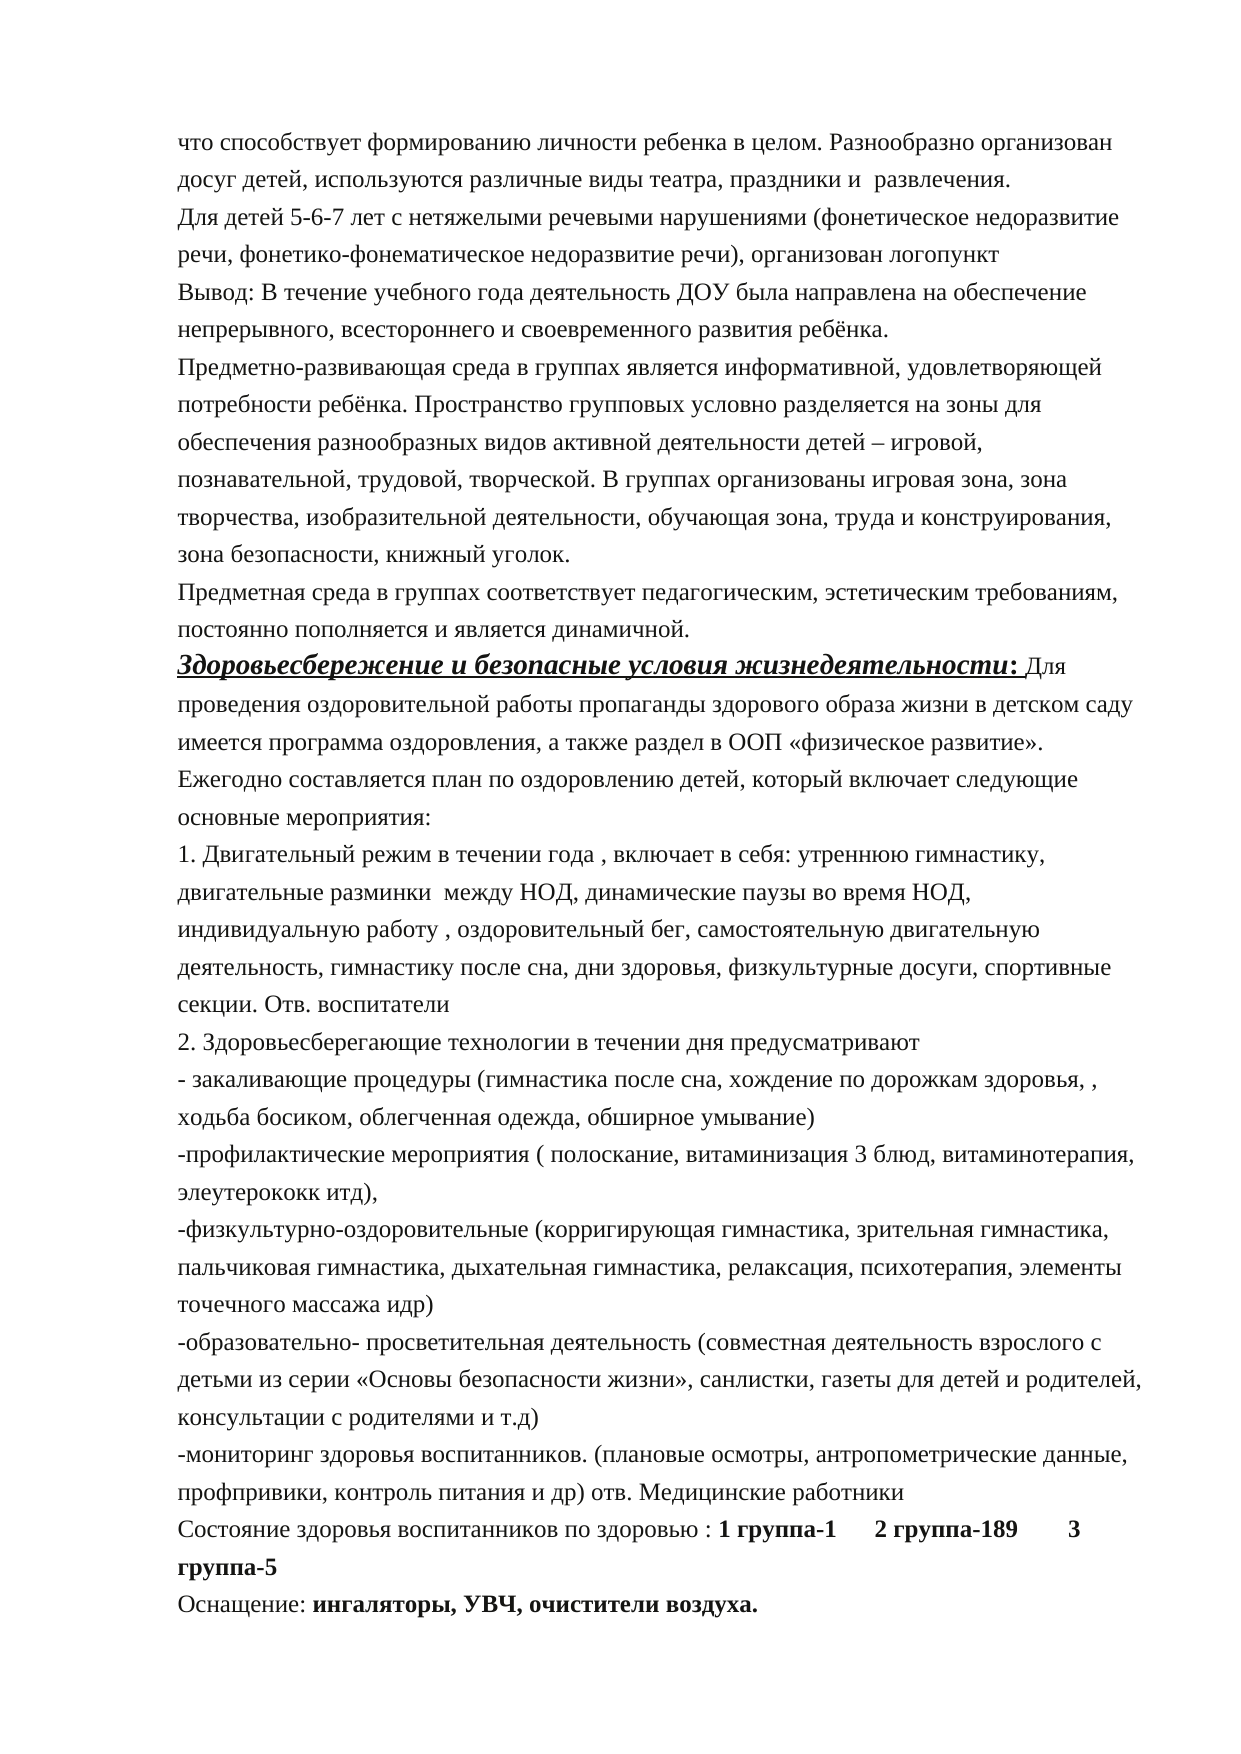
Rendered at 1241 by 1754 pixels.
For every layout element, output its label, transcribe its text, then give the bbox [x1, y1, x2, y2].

text - закаливающие процедуры (гимнастика после сна, хождение по дорожкам здоровья, , ходьба босиком, облегченная одежда, обширное умывание) [177, 1056, 1152, 1131]
text Оснащение: ингаляторы, УВЧ, очистители воздуха. [177, 1581, 1152, 1618]
text -мониторинг здоровья воспитанников. (плановые осмотры, антропометрические данные, профпривики, контроль питания и др) отв. Медицинские работники [177, 1431, 1152, 1506]
text Для детей 5-6-7 лет с нетяжелыми речевыми нарушениями (фонетическое недоразвитие речи, фонетико-фонематическое недоразвитие речи), организован логопункт [177, 193, 1152, 268]
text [177, 118, 1152, 193]
text 2. Здоровьесберегающие технологии в течении дня предусматривают [177, 1018, 1152, 1056]
text -профилактические мероприятия ( полоскание, витаминизация 3 блюд, витаминотерапия, элеутерококк итд), [177, 1131, 1152, 1206]
text -образовательно- просветительная деятельность (совместная деятельность взрослого с детьми из серии «Основы безопасности жизни», санлистки, газеты для детей и родителей, консультации с родителями и т.д) [177, 1318, 1152, 1431]
text Состояние здоровья воспитанников по здоровью : 1 группа-1 2 группа-189 3 группа-5 [177, 1506, 1152, 1581]
text Предметная среда в группах соответствует педагогическим, эстетическим требованиям, постоянно пополняется и является динамичной. [177, 568, 1152, 643]
text -физкультурно-оздоровительные (корригирующая гимнастика, зрительная гимнастика, пальчиковая гимнастика, дыхательная гимнастика, релаксация, психотерапия, элементы точечного массажа идр) [177, 1206, 1152, 1318]
text Здоровьесбережение и безопасные условия жизнедеятельности: Для проведения оздоровительной работы пропаганды здорового образа жизни в детском саду имеется программа оздоровления, а также раздел в ООП «физическое развитие». Ежегодно составляется план по оздоровлению детей, который включает следующие основные мероприятия: [177, 643, 1152, 831]
text Вывод: В течение учебного года деятельность ДОУ была направлена на обеспечение непрерывного, всестороннего и своевременного развития ребёнка. [177, 268, 1152, 343]
text 1. Двигательный режим в течении года , включает в себя: утреннюю гимнастику, двигательные разминки между НОД, динамические паузы во время НОД, индивидуальную работу , оздоровительный бег, самостоятельную двигательную деятельность, гимнастику после сна, дни здоровья, физкультурные досуги, спортивные секции. Отв. воспитатели [177, 831, 1152, 1018]
text Предметно-развивающая среда в группах является информативной, удовлетворяющей потребности ребёнка. Пространство групповых условно разделяется на зоны для обеспечения разнообразных видов активной деятельности детей – игровой, познавательной, трудовой, творческой. В группах организованы игровая зона, зона творчества, изобразительной деятельности, обучающая зона, труда и конструирования, зона безопасности, книжный уголок. [177, 343, 1152, 568]
